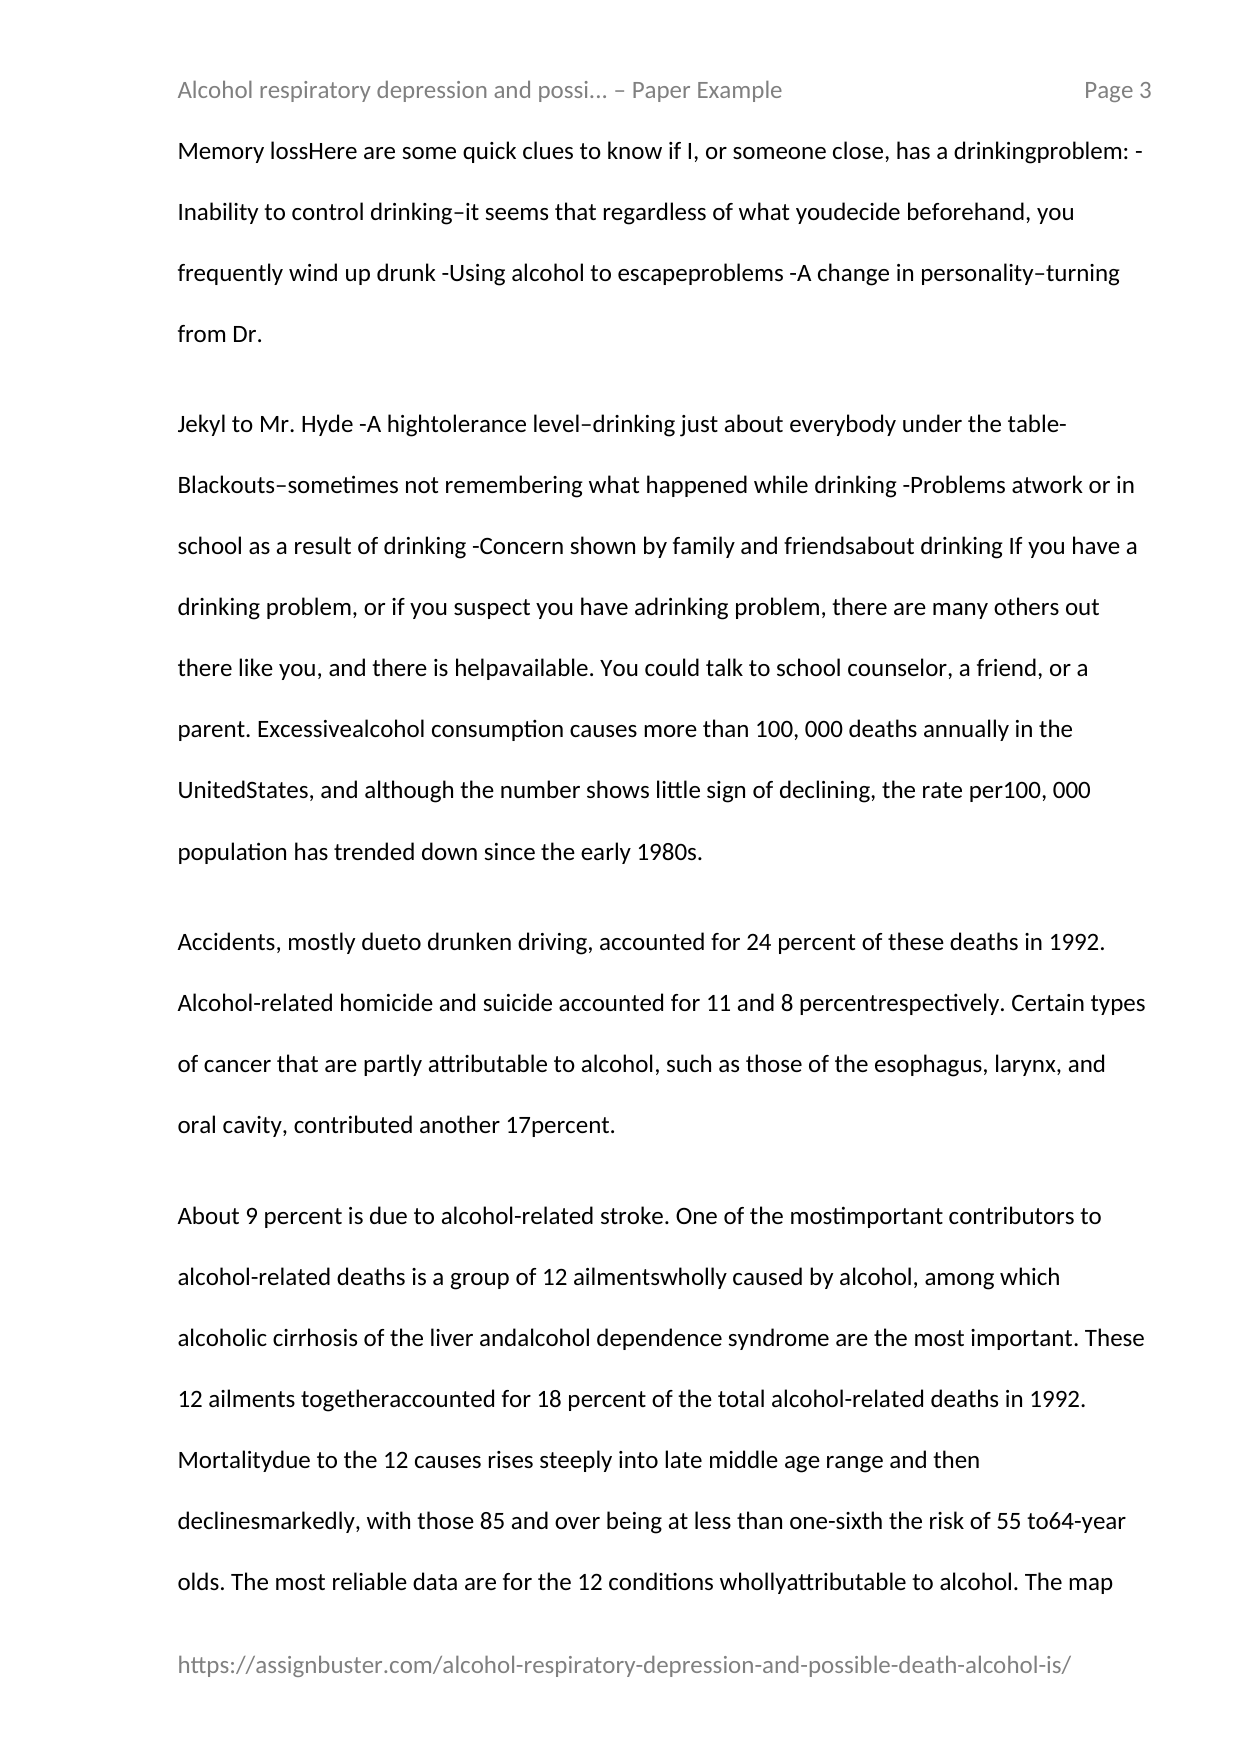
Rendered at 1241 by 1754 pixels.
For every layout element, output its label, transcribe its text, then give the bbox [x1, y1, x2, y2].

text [177, 1200, 1152, 1597]
text Accidents, mostly dueto drunken driving, accounted for 24 percent of these deaths in 1992. Alcohol-related homicide and suicide accounted for 11 and 8 percentrespectively. Certain types of cancer that are partly attributable to alcohol, such as those of the esophagus, larynx, and oral cavity, contributed another 17percent. [177, 926, 1152, 1140]
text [177, 135, 1152, 348]
text Jekyl to Mr. Hyde -A hightolerance level–drinking just about everybody under the table-Blackouts–sometimes not remembering what happened while drinking -Problems atwork or in school as a result of drinking -Concern shown by family and friendsabout drinking If you have a drinking problem, or if you suspect you have adrinking problem, there are many others out there like you, and there is helpavailable. You could talk to school counselor, a friend, or a parent. Excessivealcohol consumption causes more than 100, 000 deaths annually in the UnitedStates, and although the number shows little sign of declining, the rate per100, 000 population has trended down since the early 1980s. [177, 408, 1152, 866]
